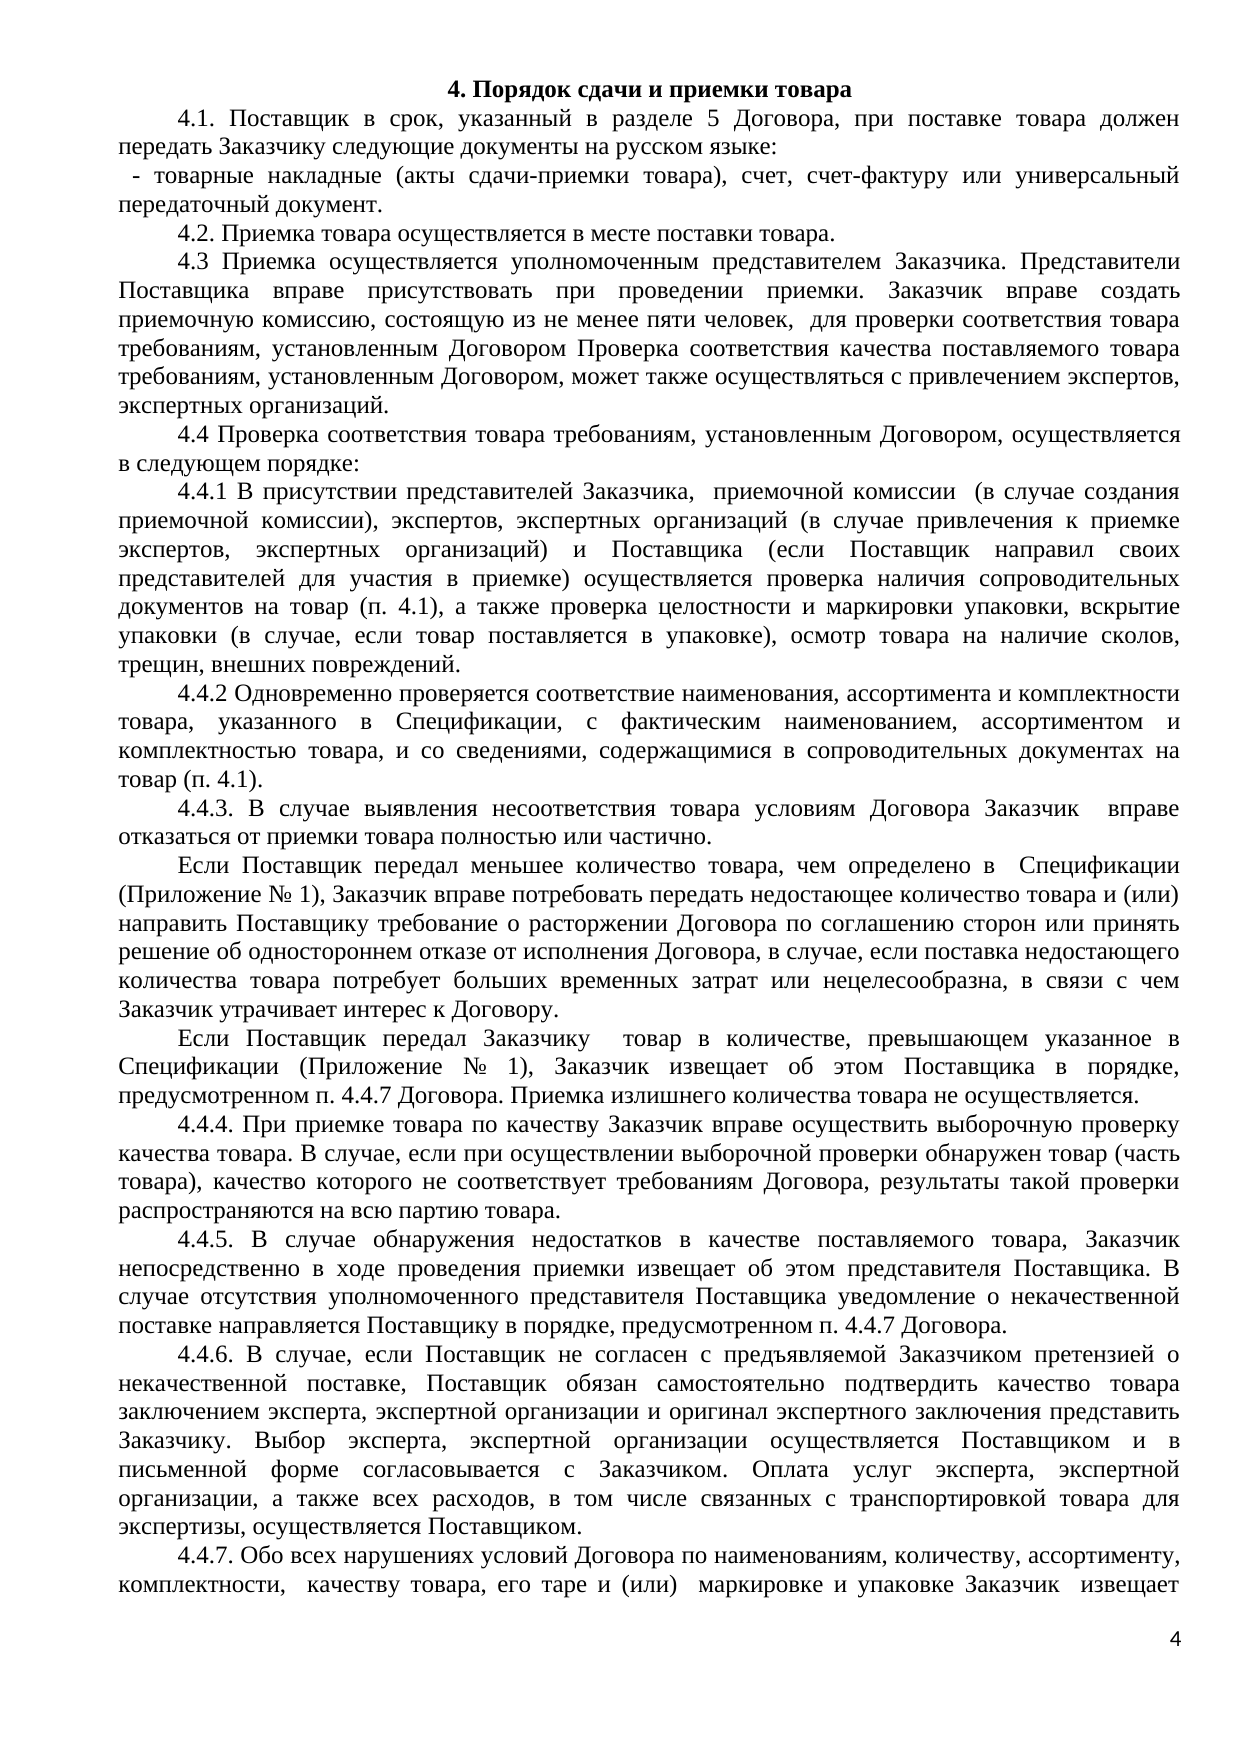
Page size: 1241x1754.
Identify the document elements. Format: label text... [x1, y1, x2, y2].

text 4.4.6. В случае, если Поставщик не согласен с предъявляемой Заказчиком претензией о некачественной поставке, Поставщик обязан самостоятельно подтвердить качество товара заключением эксперта, экспертной организации и оригинал экспертного заключения представить Заказчику. Выбор эксперта, экспертной организации осуществляется Поставщиком и в письменной форме согласовывается с Заказчиком. Оплата услуг эксперта, экспертной организации, а также всех расходов, в том числе связанных с транспортировкой товара для экспертизы, осуществляется Поставщиком. [118, 1339, 1181, 1540]
text 4.1. Поставщик в срок, указанный в разделе 5 Договора, при поставке товара должен передать Заказчику следующие документы на русском языке: [118, 103, 1181, 160]
text - товарные накладные (акты сдачи-приемки товара), счет, счет-фактуру или универсальный передаточный документ. [118, 160, 1181, 218]
text 4.3 Приемка осуществляется уполномоченным представителем Заказчика. Представители Поставщика вправе присутствовать при проведении приемки. Заказчик вправе создать приемочную комиссию, состоящую из не менее пяти человек, для проверки соответствия товара требованиям, установленным Договором Проверка соответствия качества поставляемого товара требованиям, установленным Договором, может также осуществляться с привлечением экспертов, экспертных организаций. [118, 246, 1181, 419]
text 4.4.3. В случае выявления несоответствия товара условиям Договора Заказчик вправе отказаться от приемки товара полностью или частично. [118, 793, 1181, 850]
text 4.4.5. В случае обнаружения недостатков в качестве поставляемого товара, Заказчик непосредственно в ходе проведения приемки извещает об этом представителя Поставщика. В случае отсутствия уполномоченного представителя Поставщика уведомление о некачественной поставке направляется Поставщику в порядке, предусмотренном п. 4.4.7 Договора. [118, 1224, 1181, 1339]
text Если Поставщик передал меньшее количество товара, чем определено в Спецификации (Приложение № 1), Заказчик вправе потребовать передать недостающее количество товара и (или) направить Поставщику требование о расторжении Договора по соглашению сторон или принять решение об одностороннем отказе от исполнения Договора, в случае, если поставка недостающего количества товара потребует больших временных затрат или нецелесообразна, в связи с чем Заказчик утрачивает интерес к Договору. [118, 850, 1181, 1023]
text 4.4 Проверка соответствия товара требованиям, установленным Договором, осуществляется в следующем порядке: [118, 419, 1181, 476]
text 4.2. Приемка товара осуществляется в месте поставки товара. [118, 218, 1181, 246]
text Если Поставщик передал Заказчику товар в количестве, превышающем указанное в Спецификации (Приложение № 1), Заказчик извещает об этом Поставщика в порядке, предусмотренном п. 4.4.7 Договора. Приемка излишнего количества товара не осуществляется. [118, 1023, 1181, 1109]
text 4. Порядок сдачи и приемки товара [118, 74, 1181, 103]
text 4.4.4. При приемке товара по качеству Заказчик вправе осуществить выборочную проверку качества товара. В случае, если при осуществлении выборочной проверки обнаружен товар (часть товара), качество которого не соответствует требованиям Договора, результаты такой проверки распространяются на всю партию товара. [118, 1109, 1181, 1224]
text 4.4.2 Одновременно проверяется соответствие наименования, ассортимента и комплектности товара, указанного в Спецификации, с фактическим наименованием, ассортиментом и комплектностью товара, и со сведениями, содержащимися в сопроводительных документах на товар (п. 4.1). [118, 678, 1181, 793]
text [118, 1540, 1181, 1598]
text 4.4.1 В присутствии представителей Заказчика, приемочной комиссии (в случае создания приемочной комиссии), экспертов, экспертных организаций (в случае привлечения к приемке экспертов, экспертных организаций) и Поставщика (если Поставщик направил своих представителей для участия в приемке) осуществляется проверка наличия сопроводительных документов на товар (п. 4.1), а также проверка целостности и маркировки упаковки, вскрытие упаковки (в случае, если товар поставляется в упаковке), осмотр товара на наличие сколов, трещин, внешних повреждений. [118, 476, 1181, 678]
